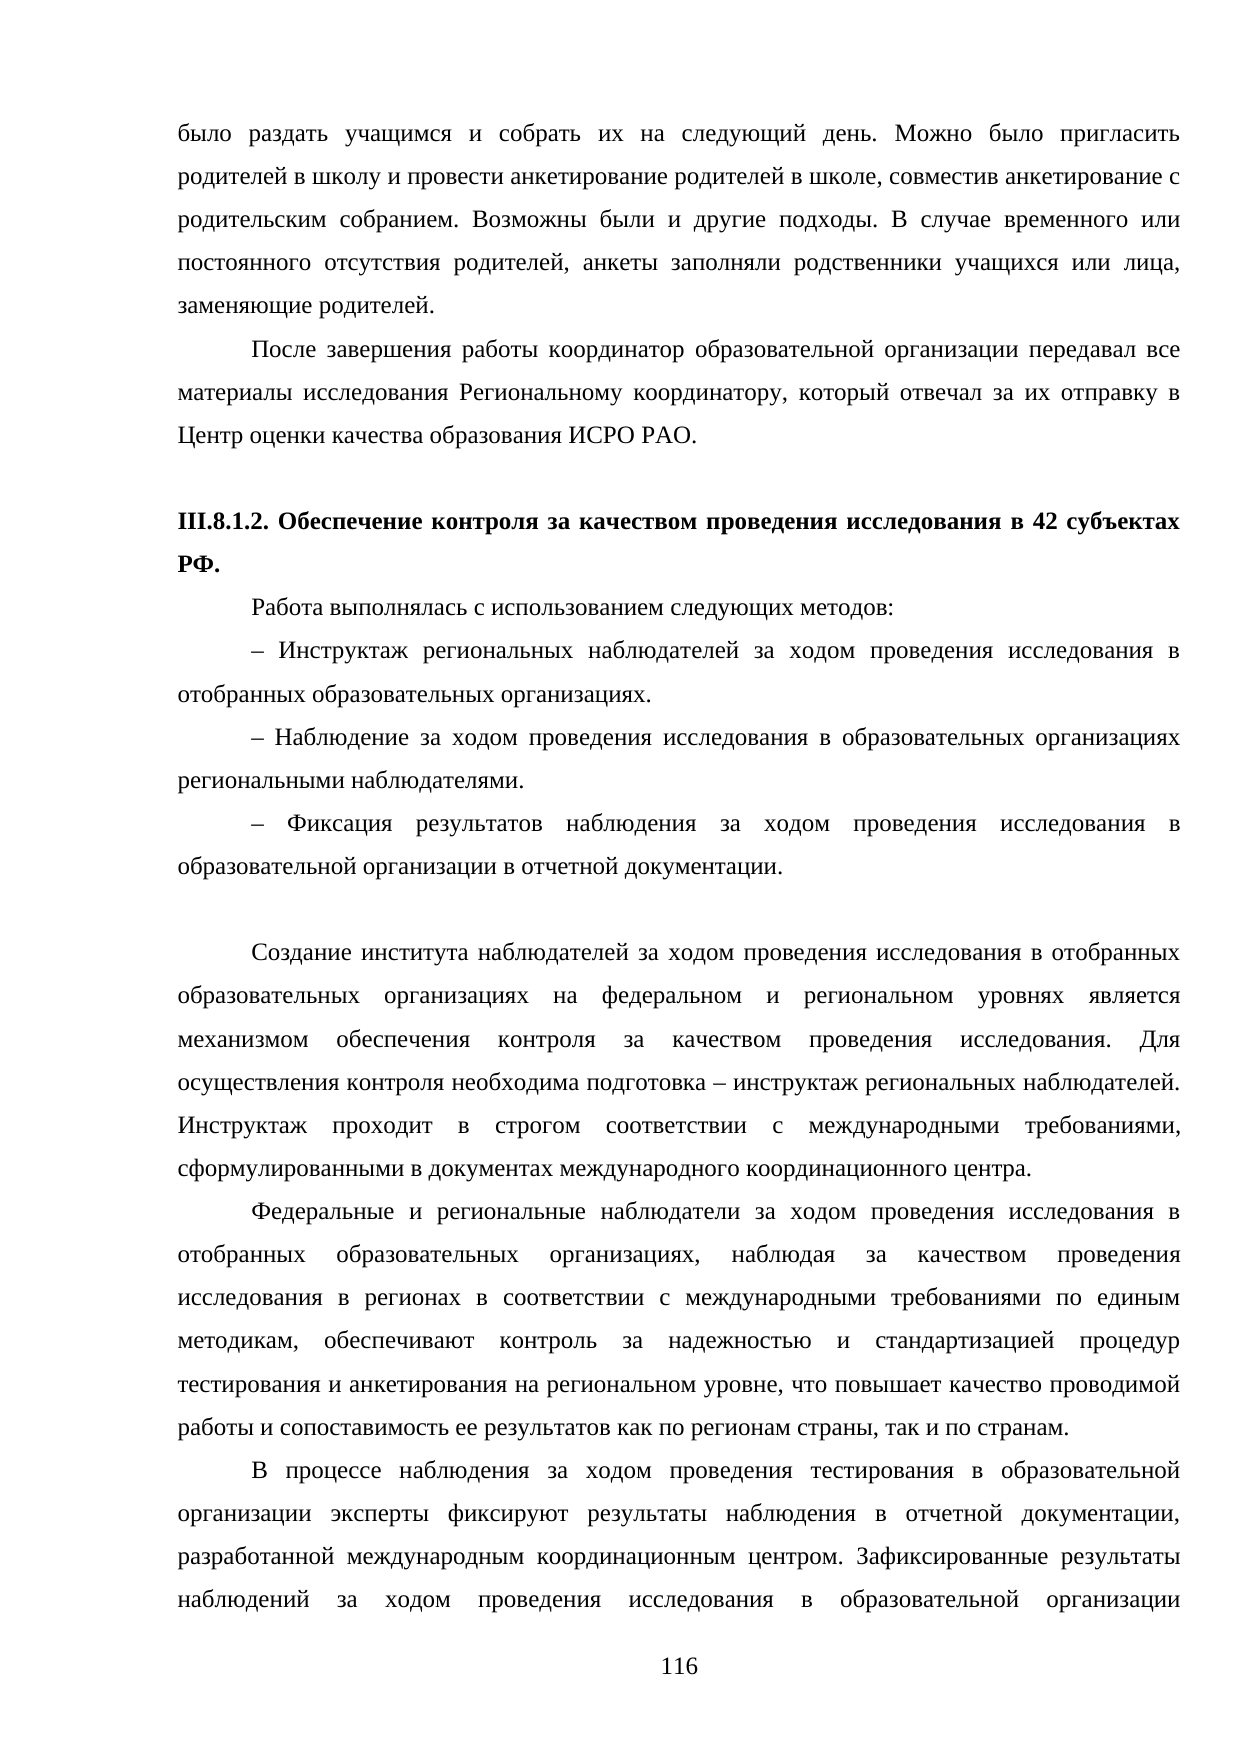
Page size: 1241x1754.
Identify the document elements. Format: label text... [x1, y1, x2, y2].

text Федеральные и региональные наблюдатели за ходом проведения исследования в отобранных образовательных организациях, наблюдая за качеством проведения исследования в регионах в соответствии с международными требованиями по единым методикам, обеспечивают контроль за надежностью и стандартизацией процедур тестирования и анкетирования на региональном уровне, что повышает качество проводимой работы и сопоставимость ее результатов как по регионам страны, так и по странам. [177, 1196, 1181, 1441]
text III.8.1.2. Обеспечение контроля за качеством проведения исследования в 42 субъектах РФ. [177, 506, 1181, 578]
text – Наблюдение за ходом проведения исследования в образовательных организациях региональными наблюдателями. [177, 722, 1181, 794]
text – Инструктаж региональных наблюдателей за ходом проведения исследования в отобранных образовательных организациях. [177, 636, 1181, 707]
text Работа выполнялась с использованием следующих методов: [177, 592, 1181, 621]
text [177, 118, 1181, 319]
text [177, 1455, 1181, 1613]
text После завершения работы координатор образовательной организации передавал все материалы исследования Региональному координатору, который отвечал за их отправку в Центр оценки качества образования ИСРО РАО. [177, 334, 1181, 449]
text – Фиксация результатов наблюдения за ходом проведения исследования в образовательной организации в отчетной документации. [177, 808, 1181, 880]
text Создание института наблюдателей за ходом проведения исследования в отобранных образовательных организациях на федеральном и региональном уровнях является механизмом обеспечения контроля за качеством проведения исследования. Для осуществления контроля необходима подготовка – инструктаж региональных наблюдателей. Инструктаж проходит в строгом соответствии с международными требованиями, сформулированными в документах международного координационного центра. [177, 937, 1181, 1182]
